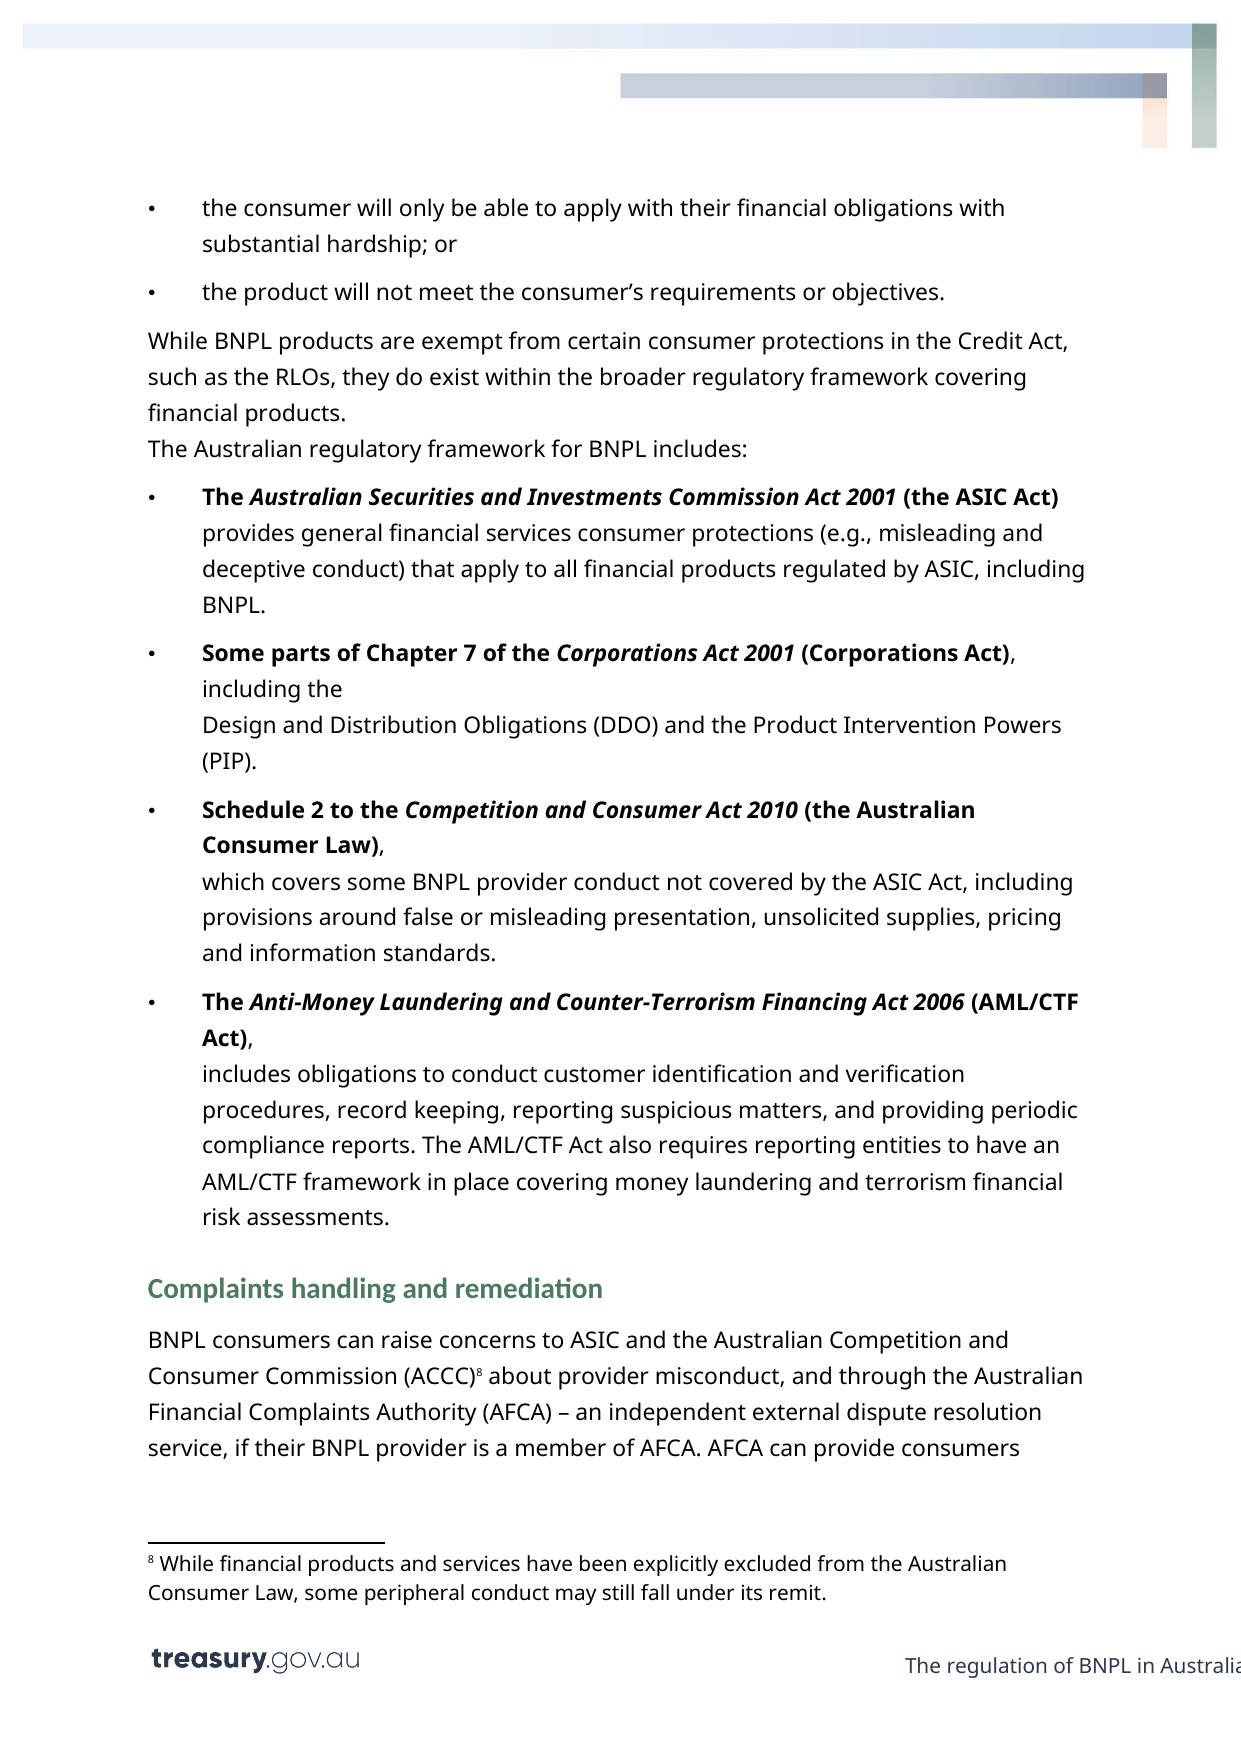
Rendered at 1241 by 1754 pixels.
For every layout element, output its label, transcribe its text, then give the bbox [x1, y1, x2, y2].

picture [147, 1641, 365, 1674]
text The Anti-Money Laundering and Counter-Terrorism Financing Act 2006 (AML/CTF Act), includes obligations to conduct customer identification and verification procedures, record keeping, reporting suspicious matters, and providing periodic compliance reports. The AML/CTF Act also requires reporting entities to have an AML/CTF framework in place covering money laundering and terrorism financial risk assessments. [148, 986, 1092, 1233]
text The Australian Securities and Investments Commission Act 2001 (the ASIC Act) provides general financial services consumer protections (e.g., misleading and deceptive conduct) that apply to all financial products regulated by ASIC, including BNPL. [148, 481, 1092, 620]
text the product will not meet the consumer’s requirements or objectives. [148, 276, 1092, 308]
text Some parts of Chapter 7 of the Corporations Act 2001 (Corporations Act), including the Design and Distribution Obligations (DDO) and the Product Intervention Powers (PIP). [148, 637, 1092, 776]
text Schedule 2 to the Competition and Consumer Act 2010 (the Australian Consumer Law), which covers some BNPL provider conduct not covered by the ASIC Act, including provisions around false or misleading presentation, unsolicited supplies, pricing and information standards. [148, 793, 1092, 968]
list While BNPL products are exempt from certain consumer protections in the Credit Act, such as the RLOs, they do exist within the broader regulatory framework covering financial products. The Australian regulatory framework for BNPL includes: [148, 325, 1092, 464]
picture [0, 0, 1241, 172]
subtitle Complaints handling and remediation [148, 1271, 1092, 1306]
text the consumer will only be able to apply with their financial obligations with substantial hardship; or [148, 192, 1092, 259]
